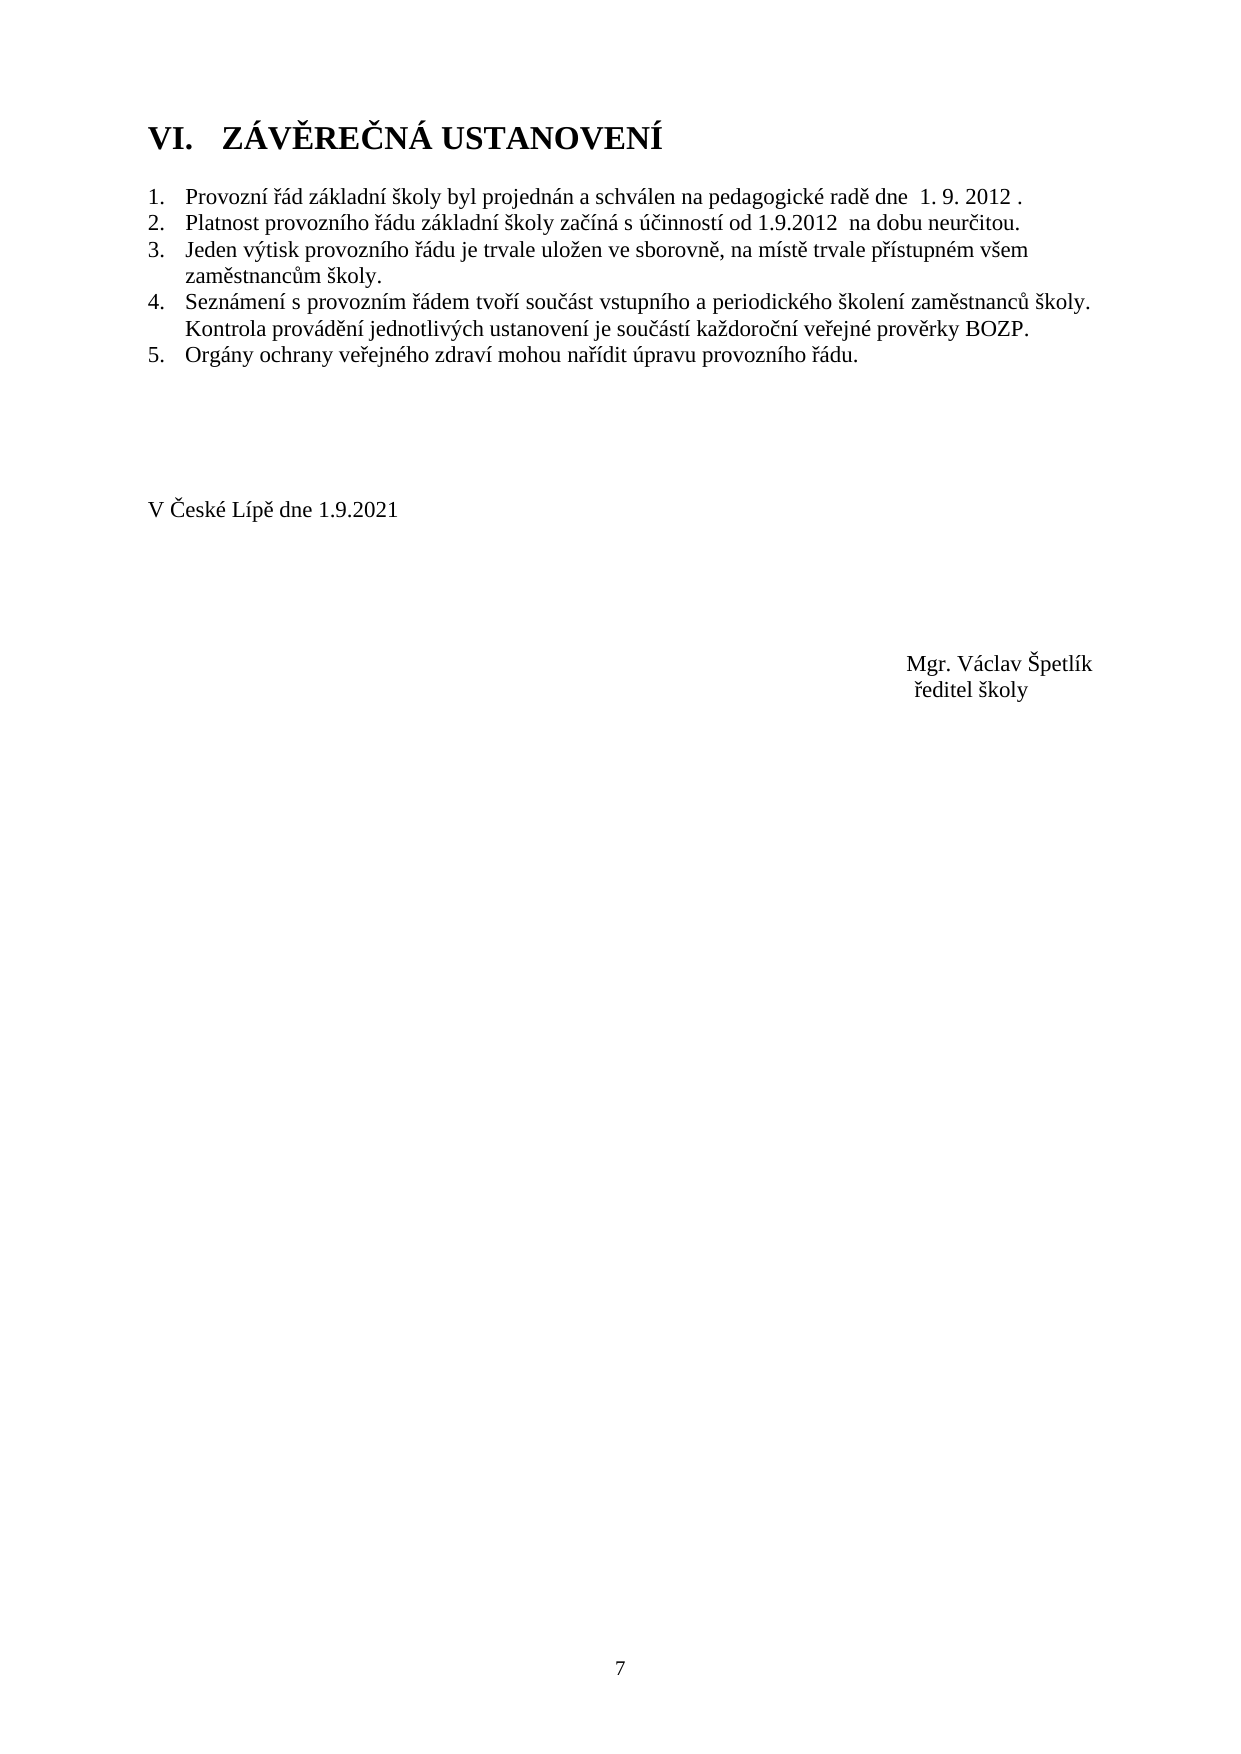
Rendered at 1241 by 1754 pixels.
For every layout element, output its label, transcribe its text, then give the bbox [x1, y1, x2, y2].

text ředitel školy [738, 676, 1092, 702]
list Orgány ochrany veřejného zdraví mohou nařídit úpravu provozního řádu. [148, 341, 1092, 367]
text Mgr. Václav Špetlík [148, 649, 1092, 676]
text VI. Závěrečná ustanovení [148, 118, 1092, 157]
list Provozní řád základní školy byl projednán a schválen na pedagogické radě dne 1. 9. 2012 . [148, 183, 1092, 209]
list Jeden výtisk provozního řádu je trvale uložen ve sborovně, na místě trvale přístupném všem zaměstnancům školy. [148, 236, 1092, 288]
text V České Lípě dne 1.9.2021 [148, 496, 1092, 523]
list Platnost provozního řádu základní školy začíná s účinností od 1.9.2012 na dobu neurčitou. [148, 209, 1092, 236]
list Seznámení s provozním řádem tvoří součást vstupního a periodického školení zaměstnanců školy. Kontrola provádění jednotlivých ustanovení je součástí každoroční veřejné prověrky BOZP. [148, 288, 1092, 341]
